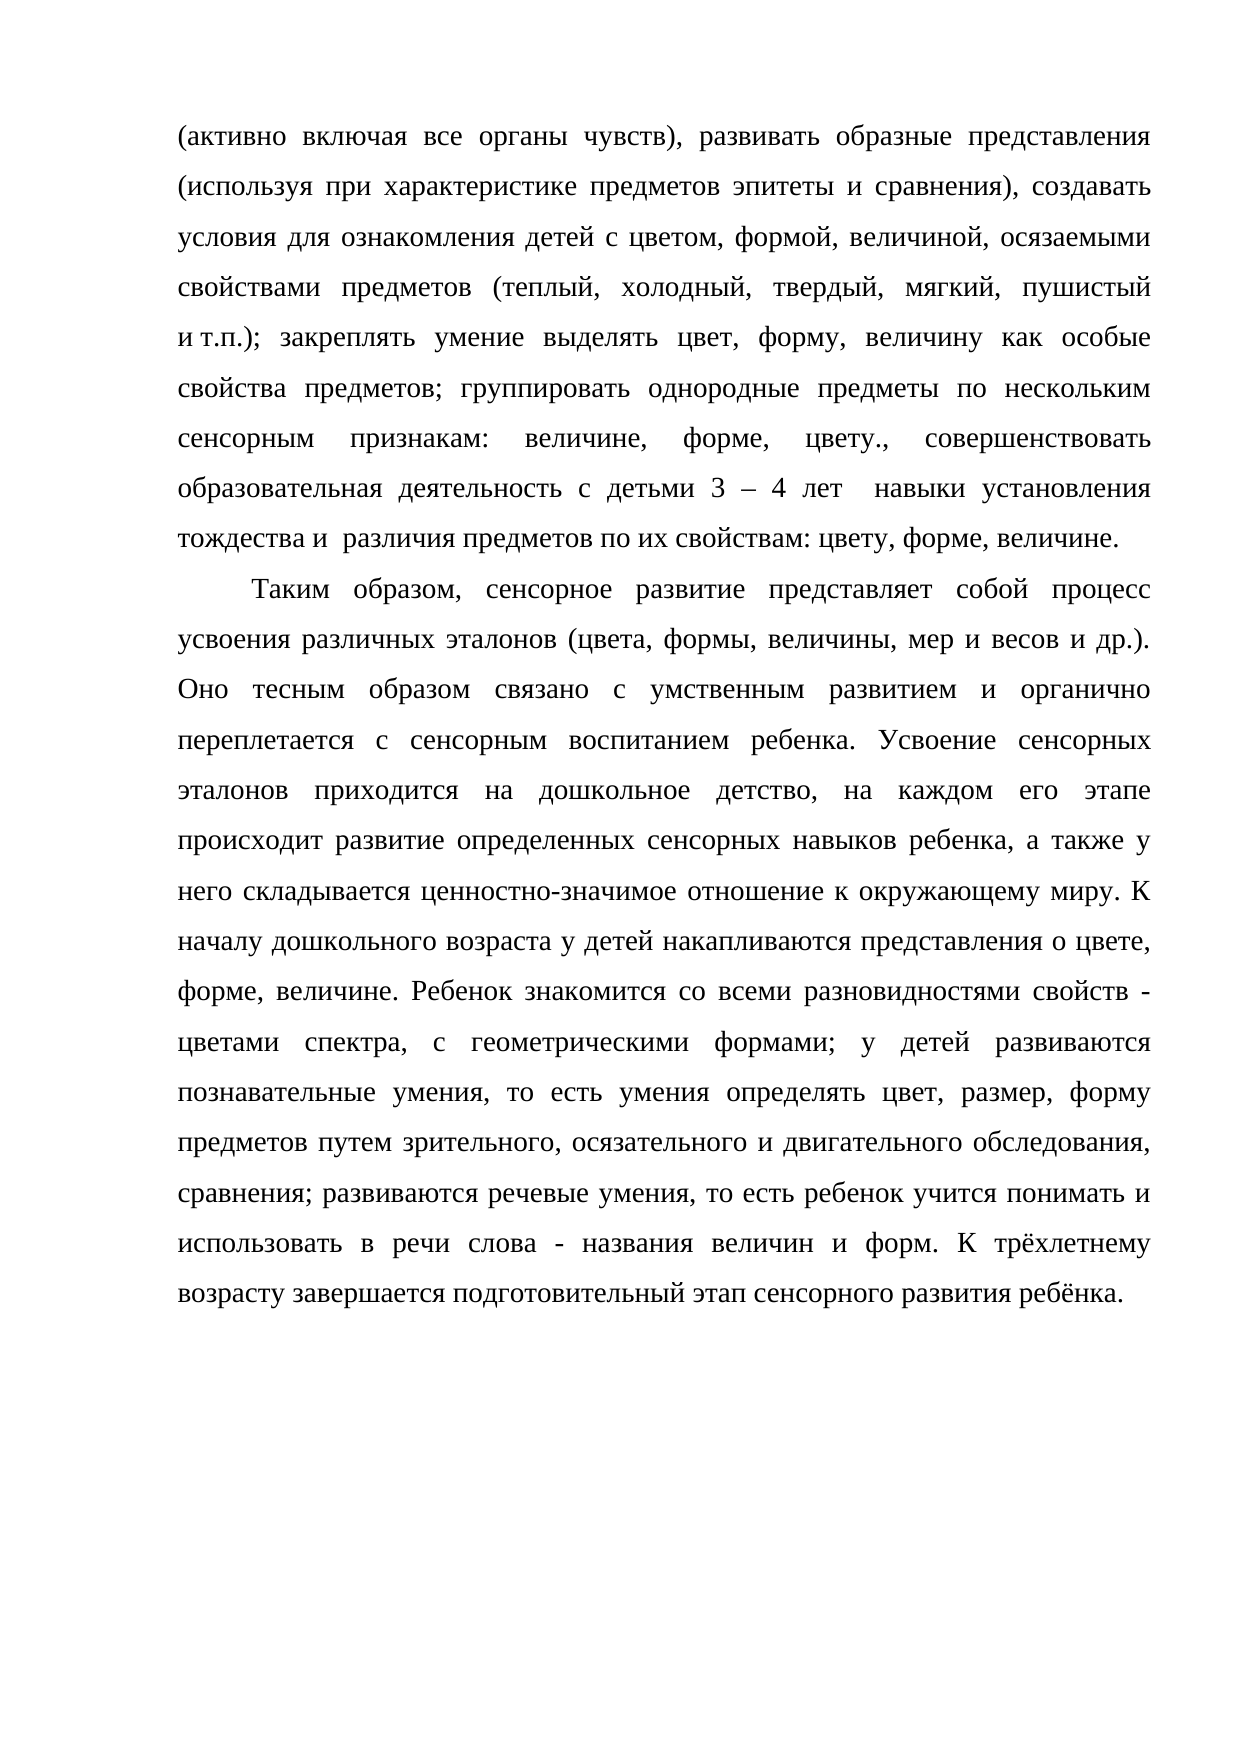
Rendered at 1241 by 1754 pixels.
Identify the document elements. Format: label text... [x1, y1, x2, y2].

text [177, 118, 1152, 554]
text Таким образом, сенсорное развитие представляет собой процесс усвоения различных эталонов (цвета, формы, величины, мер и весов и др.). Оно тесным образом связано с умственным развитием и органично переплетается с сенсорным воспитанием ребенка. Усвоение сенсорных эталонов приходится на дошкольное детство, на каждом его этапе происходит развитие определенных сенсорных навыков ребенка, а также у него складывается ценностно-значимое отношение к окружающему миру. К началу дошкольного возраста у детей накапливаются представления о цвете, форме, величине. Ребенок знакомится со всеми разновидностями свойств - цветами спектра, с геометрическими формами; у детей развиваются познавательные умения, то есть умения определять цвет, размер, форму предметов путем зрительного, осязательного и двигательного обследования, сравнения; развиваются речевые умения, то есть ребенок учится понимать и использовать в речи слова - названия величин и форм. К трёхлетнему возрасту завершается подготовительный этап сенсорного развития ребёнка. [177, 571, 1152, 1309]
